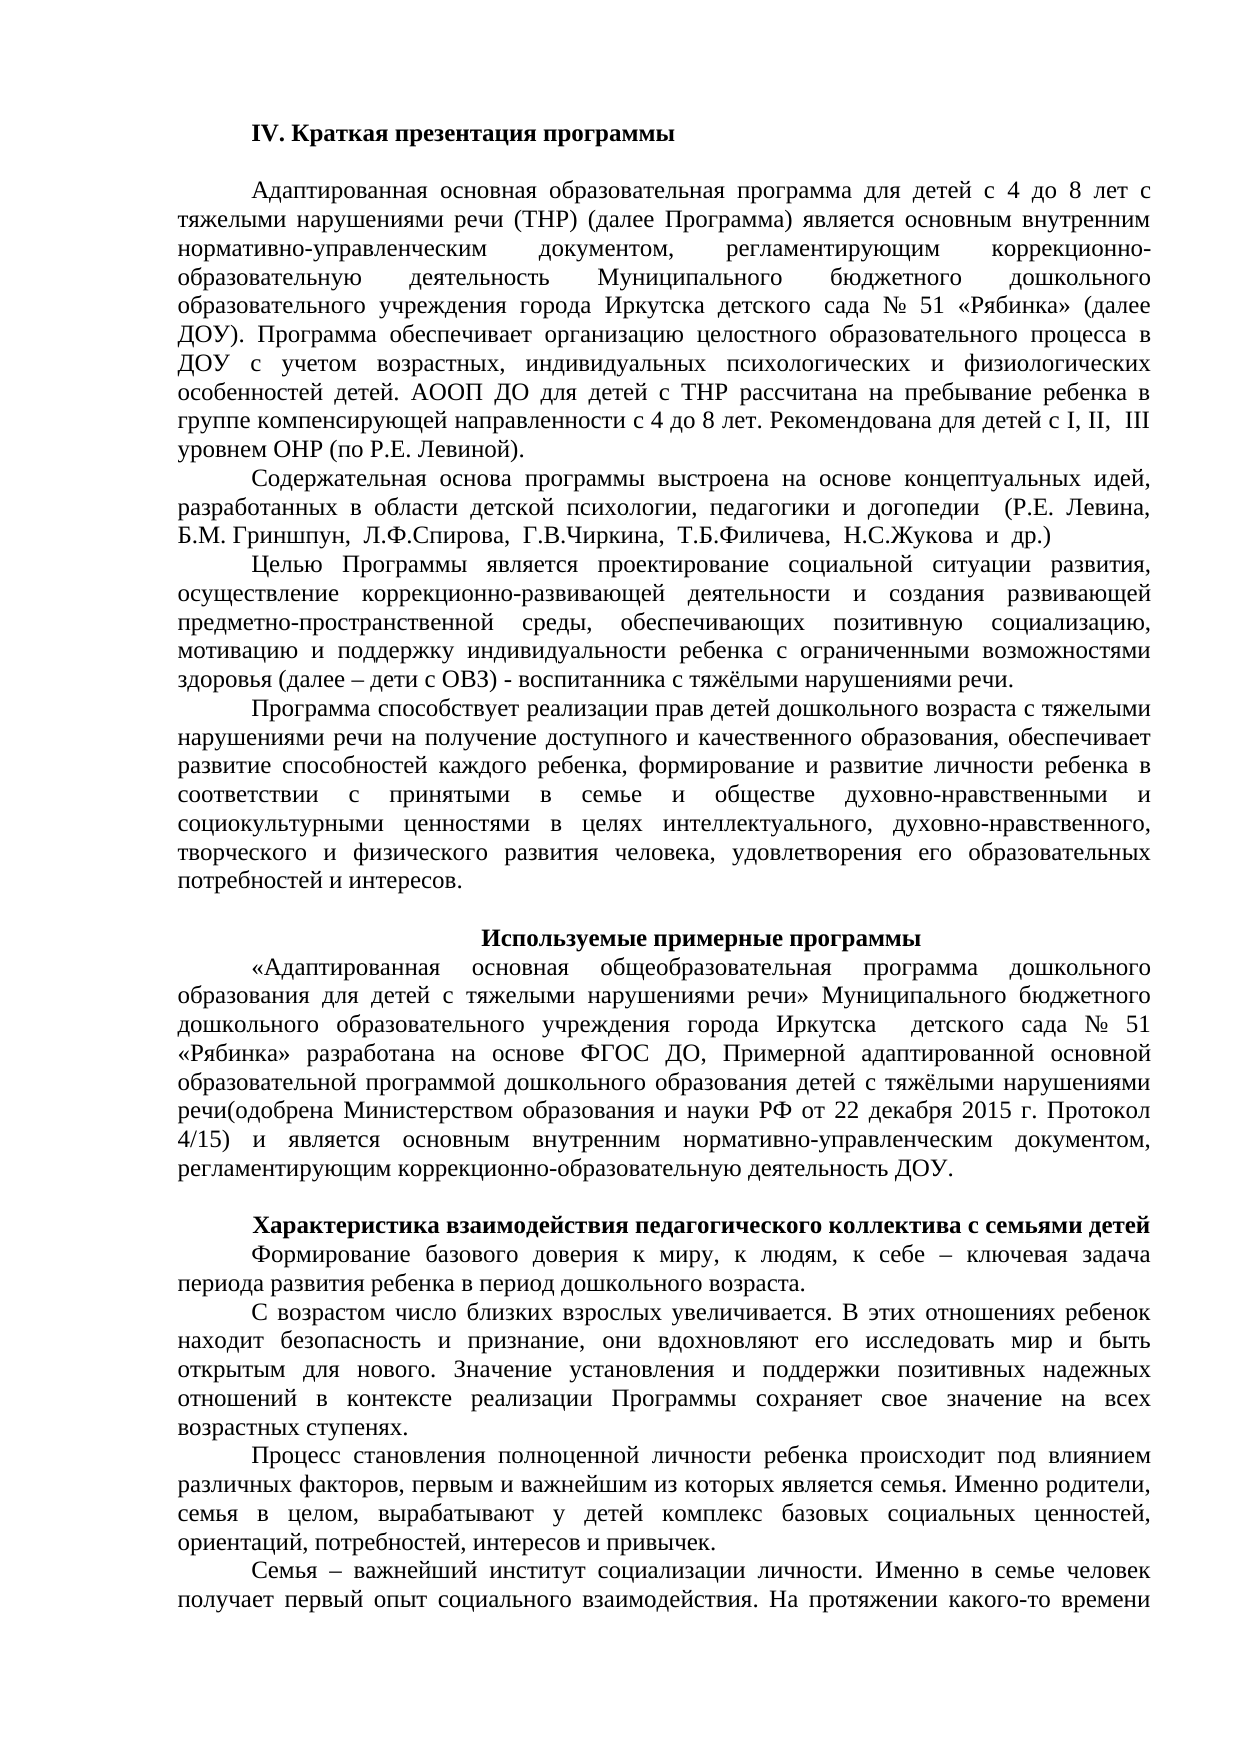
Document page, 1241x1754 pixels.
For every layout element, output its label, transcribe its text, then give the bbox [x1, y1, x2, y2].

text IV. Краткая презентация программы [177, 118, 1152, 147]
text Содержательная основа программы выстроена на основе концептуальных идей, разработанных в области детской психологии, педагогики и догопедии (Р.Е. Левина, Б.М. Гриншпун, Л.Ф.Спирова, Г.В.Чиркина, Т.Б.Филичева, Н.С.Жукова и др.) [177, 463, 1152, 549]
text Адаптированная основная образовательная программа для детей с 4 до 8 лет с тяжелыми нарушениями речи (ТНР) (далее Программа) является основным внутренним нормативно-управленческим документом, регламентирующим коррекционно-образовательную деятельность Муниципального бюджетного дошкольного образовательного учреждения города Иркутска детского сада № 51 «Рябинка» (далее ДОУ). Программа обеспечивает организацию целостного образовательного процесса в ДОУ с учетом возрастных, индивидуальных психологических и физиологических особенностей детей. АООП ДО для детей с ТНР рассчитана на пребывание ребенка в группе компенсирующей направленности с 4 до 8 лет. Рекомендована для детей с I, II, III уровнем ОНР (по Р.Е. Левиной). [177, 176, 1152, 463]
text Процесс становления полноценной личности ребенка происходит под влиянием различных факторов, первым и важнейшим из которых является семья. Именно родители, семья в целом, вырабатывают у детей комплекс базовых социальных ценностей, ориентаций, потребностей, интересов и привычек. [177, 1441, 1152, 1556]
text Целью Программы является проектирование социальной ситуации развития, осуществление коррекционно-развивающей деятельности и создания развивающей предметно-пространственной среды, обеспечивающих позитивную социализацию, мотивацию и поддержку индивидуальности ребенка с ограниченными возможностями здоровья (далее – дети с ОВЗ) - воспитанника с тяжёлыми нарушениями речи. [177, 549, 1152, 693]
text «Адаптированная основная общеобразовательная программа дошкольного образования для детей с тяжелыми нарушениями речи» Муниципального бюджетного дошкольного образовательного учреждения города Иркутска детского сада № 51 «Рябинка» разработана на основе ФГОС ДО, Примерной адаптированной основной образовательной программой дошкольного образования детей с тяжёлыми нарушениями речи(одобрена Министерством образования и науки РФ от 22 декабря 2015 г. Протокол 4/15) и является основным внутренним нормативно-управленческим документом, регламентирующим коррекционно-образовательную деятельность ДОУ. [177, 952, 1152, 1182]
text С возрастом число близких взрослых увеличивается. В этих отношениях ребенок находит безопасность и признание, они вдохновляют его исследовать мир и быть открытым для нового. Значение установления и поддержки позитивных надежных отношений в контексте реализации Программы сохраняет свое значение на всех возрастных ступенях. [177, 1297, 1152, 1441]
text Используемые примерные программы [177, 923, 1152, 952]
text Программа способствует реализации прав детей дошкольного возраста с тяжелыми нарушениями речи на получение доступного и качественного образования, обеспечивает развитие способностей каждого ребенка, формирование и развитие личности ребенка в соответствии с принятыми в семье и обществе духовно-нравственными и социокультурными ценностями в целях интеллектуального, духовно-нравственного, творческого и физического развития человека, удовлетворения его образовательных потребностей и интересов. [177, 693, 1152, 894]
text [177, 1556, 1152, 1613]
text Характеристика взаимодействия педагогического коллектива с семьями детей [177, 1211, 1152, 1239]
text Формирование базового доверия к миру, к людям, к себе – ключевая задача периода развития ребенка в период дошкольного возраста. [177, 1239, 1152, 1297]
